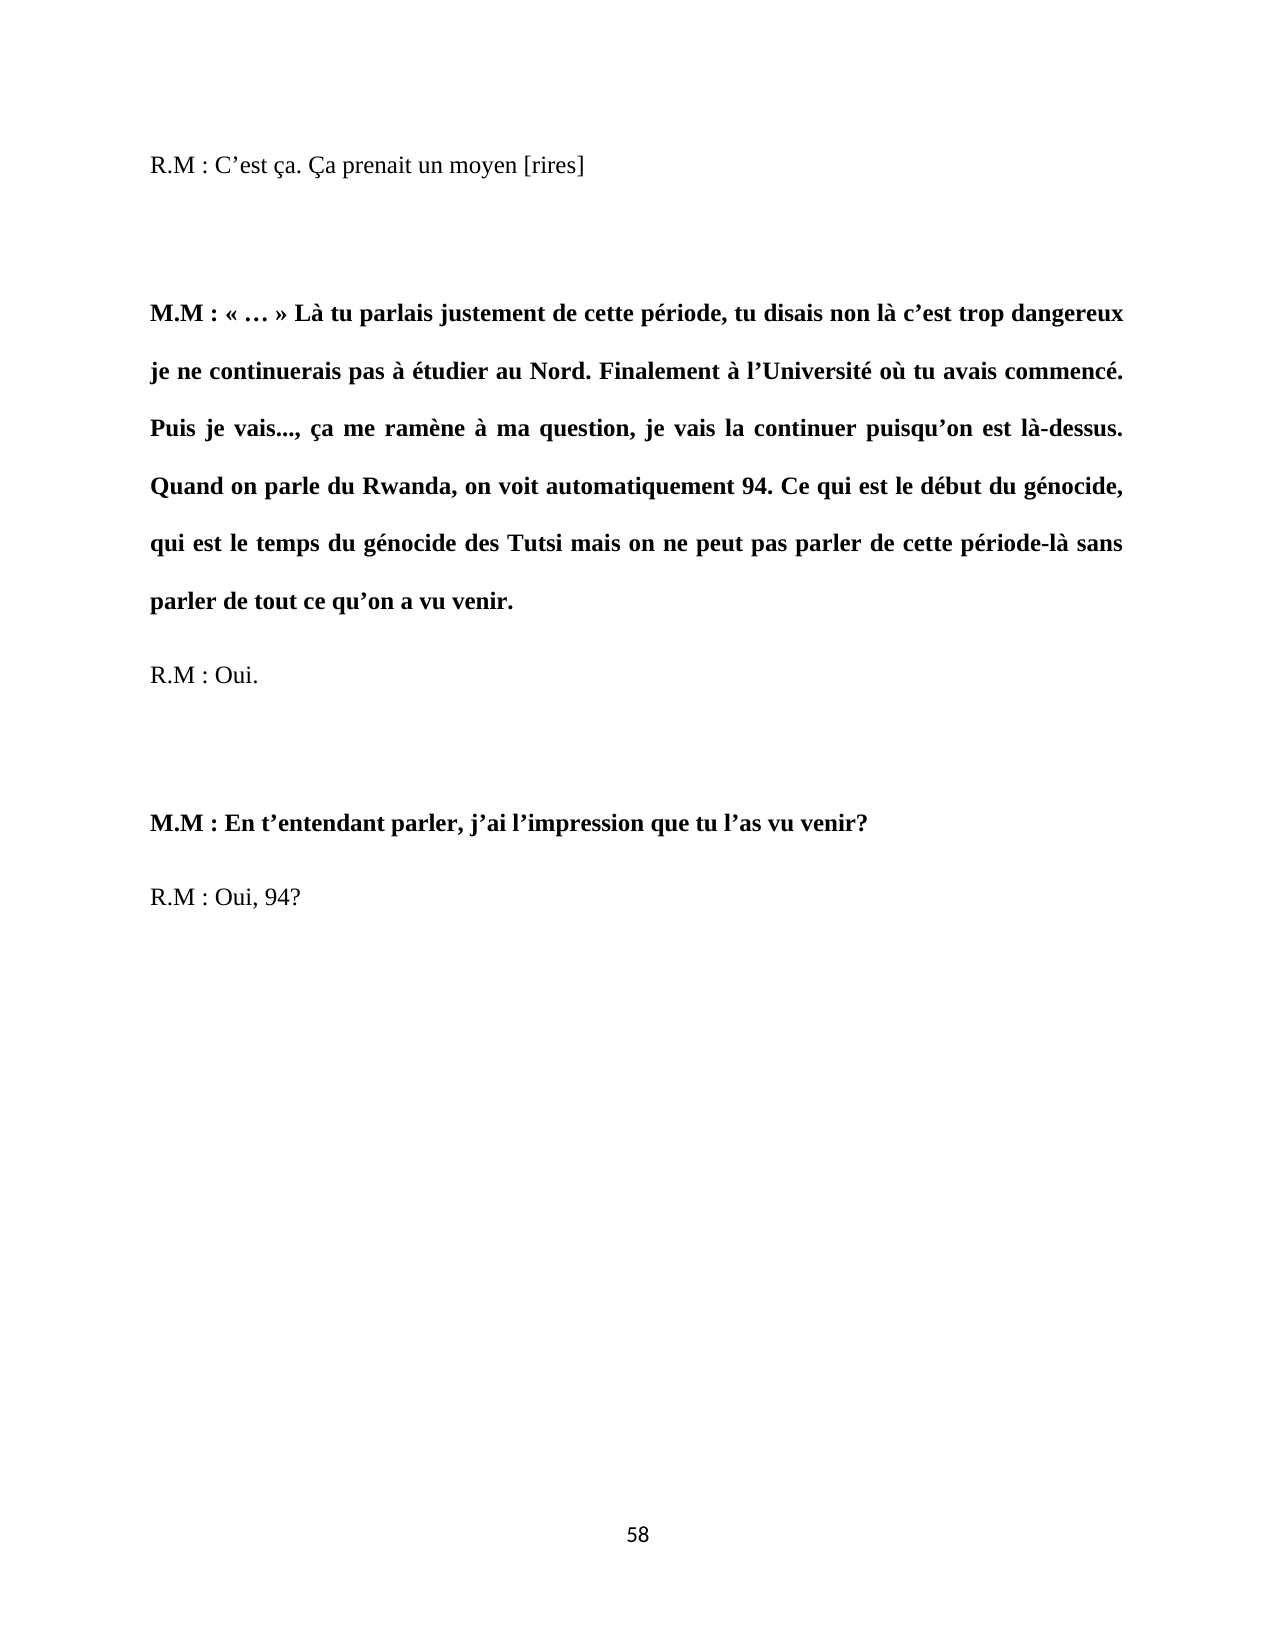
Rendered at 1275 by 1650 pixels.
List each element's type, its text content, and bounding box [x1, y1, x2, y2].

text R.M : Oui. [150, 660, 1125, 689]
text R.M : C’est ça. Ça prenait un moyen [rires] [150, 150, 1125, 179]
text M.M : En t’entendant parler, j’ai l’impression que tu l’as vu venir? [150, 808, 1125, 837]
text R.M : Oui, 94? [150, 882, 1125, 911]
text M.M : « … » Là tu parlais justement de cette période, tu disais non là c’est trop dangereux je ne continuerais pas à étudier au Nord. Finalement à l’Université où tu avais commencé. Puis je vais..., ça me ramène à ma question, je vais la continuer puisqu’on est là-dessus. Quand on parle du Rwanda, on voit automatiquement 94. Ce qui est le début du génocide, qui est le temps du génocide des Tutsi mais on ne peut pas parler de cette période-là sans parler de tout ce qu’on a vu venir. [150, 298, 1125, 614]
